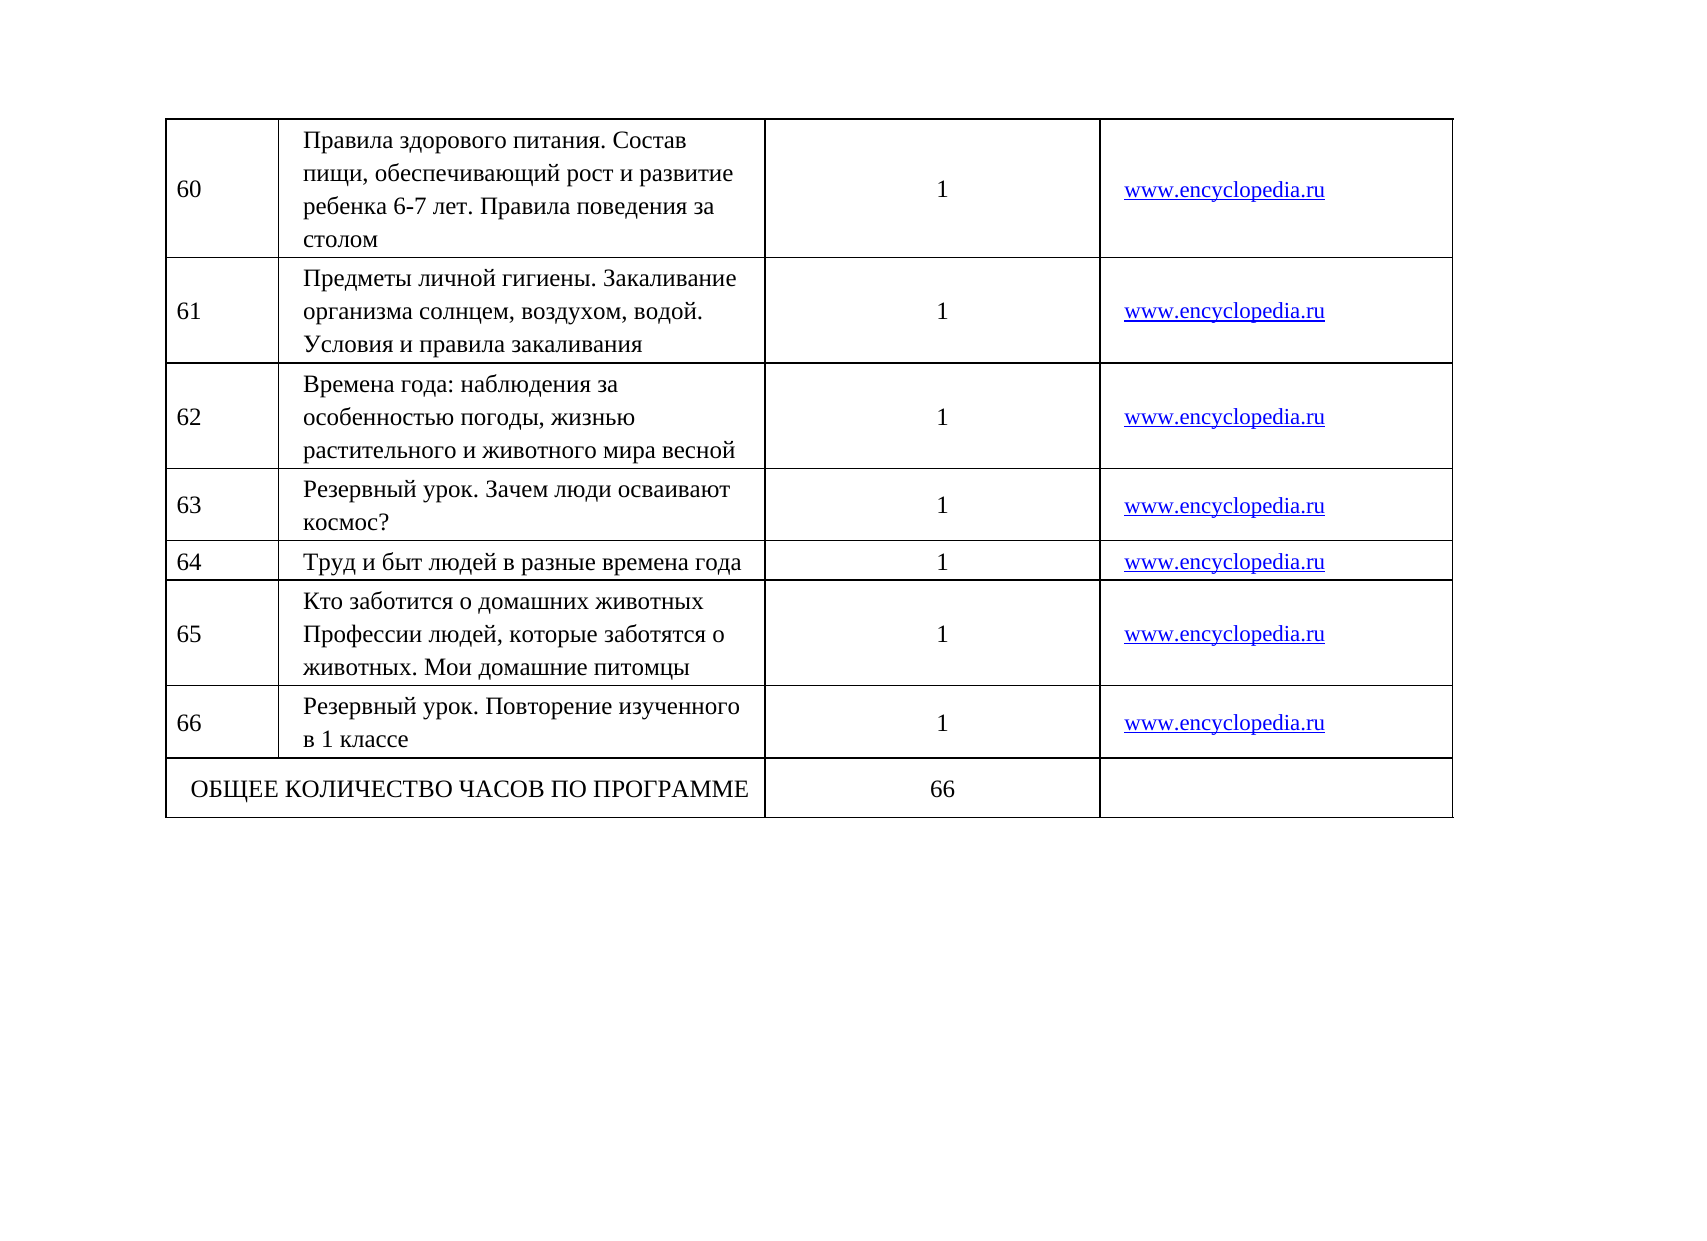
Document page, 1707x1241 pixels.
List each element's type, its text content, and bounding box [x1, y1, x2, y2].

table_cell www.encyclopedia.ru [1101, 469, 1452, 540]
table_cell 1 [766, 364, 1099, 467]
table_cell 62 [167, 364, 278, 467]
table_cell 1 [766, 686, 1099, 757]
table_cell Кто заботится о домашних животных Профессии людей, которые заботятся о животных. Мои домашние питомцы [279, 581, 764, 684]
table_cell 1 [766, 541, 1099, 579]
table_cell ОБЩЕЕ КОЛИЧЕСТВО ЧАСОВ ПО ПРОГРАММЕ [167, 759, 764, 816]
table_cell www.encyclopedia.ru [1101, 686, 1452, 757]
table_cell www.encyclopedia.ru [1101, 258, 1452, 362]
table_cell 66 [167, 686, 278, 757]
table_cell Резервный урок. Зачем люди осваивают космос? [279, 469, 764, 540]
table_cell 1 [766, 469, 1099, 540]
table_cell www.encyclopedia.ru [1101, 364, 1452, 467]
table_cell www.encyclopedia.ru [1101, 581, 1452, 684]
table_cell 64 [167, 541, 278, 579]
table_cell www.encyclopedia.ru [1101, 120, 1452, 257]
table_cell Предметы личной гигиены. Закаливание организма солнцем, воздухом, водой. Условия и правила закаливания [279, 258, 764, 362]
table_cell 1 [766, 120, 1099, 257]
table_cell 1 [766, 258, 1099, 362]
table_cell 61 [167, 258, 278, 362]
table_cell 1 [766, 581, 1099, 684]
table_cell Времена года: наблюдения за особенностью погоды, жизнью растительного и животного мира весной [279, 364, 764, 467]
table_cell 66 [766, 759, 1099, 816]
table_cell 60 [167, 120, 278, 257]
table_cell Резервный урок. Повторение изученного в 1 классе [279, 686, 764, 757]
table_cell 65 [167, 581, 278, 684]
table_cell www.encyclopedia.ru [1101, 541, 1452, 579]
table_cell 63 [167, 469, 278, 540]
table_cell [1101, 759, 1452, 816]
table_cell Труд и быт людей в разные времена года [279, 541, 764, 579]
table_cell Правила здорового питания. Состав пищи, обеспечивающий рост и развитие ребенка 6-7 лет. Правила поведения за столом [279, 120, 764, 257]
